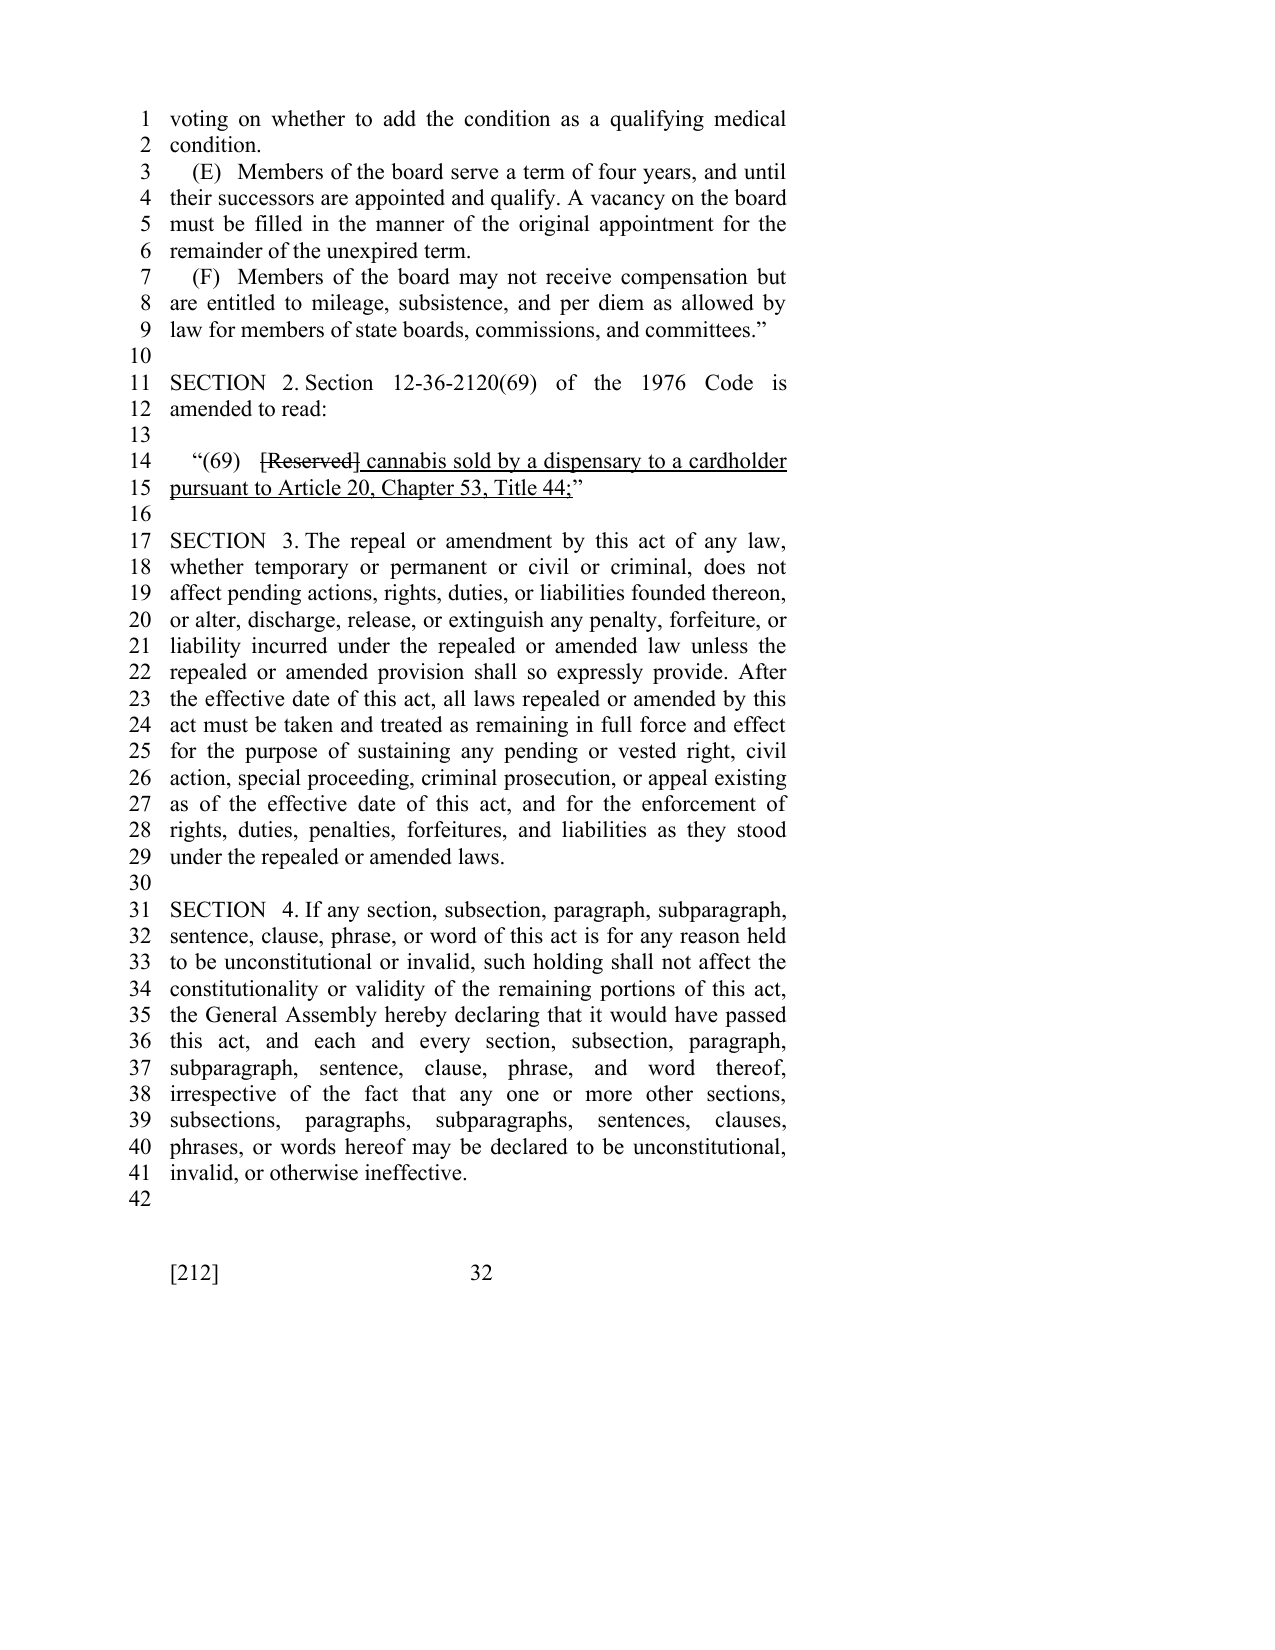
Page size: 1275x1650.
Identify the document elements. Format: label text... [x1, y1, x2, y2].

text SECTION 3. The repeal or amendment by this act of any law, whether temporary or permanent or civil or criminal, does not affect pending actions, rights, duties, or liabilities founded thereon, or alter, discharge, release, or extinguish any penalty, forfeiture, or liability incurred under the repealed or amended law unless the repealed or amended provision shall so expressly provide. After the effective date of this act, all laws repealed or amended by this act must be taken and treated as remaining in full force and effect for the purpose of sustaining any pending or vested right, civil action, special proceeding, criminal prosecution, or appeal existing as of the effective date of this act, and for the enforcement of rights, duties, penalties, forfeitures, and liabilities as they stood under the repealed or amended laws. [169, 527, 787, 869]
text SECTION 2. Section 12-36-2120(69) of the 1976 Code is amended to read: [169, 368, 787, 421]
text (F) Members of the board may not receive compensation but are entitled to mileage, subsistence, and per diem as allowed by law for members of state boards, commissions, and committees.” [169, 263, 787, 342]
text SECTION 4. If any section, subsection, paragraph, subparagraph, sentence, clause, phrase, or word of this act is for any reason held to be unconstitutional or invalid, such holding shall not affect the constitutionality or validity of the remaining portions of this act, the General Assembly hereby declaring that it would have passed this act, and each and every section, subsection, paragraph, subparagraph, sentence, clause, phrase, and word thereof, irrespective of the fact that any one or more other sections, subsections, paragraphs, subparagraphs, sentences, clauses, phrases, or words hereof may be declared to be unconstitutional, invalid, or otherwise ineffective. [169, 896, 787, 1186]
text (E) Members of the board serve a term of four years, and until their successors are appointed and qualify. A vacancy on the board must be filled in the manner of the original appointment for the remainder of the unexpired term. [169, 158, 787, 263]
text “(69) [Reserved] cannabis sold by a dispensary to a cardholder pursuant to Article 20, Chapter 53, Title 44;” [169, 448, 787, 500]
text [169, 105, 787, 158]
